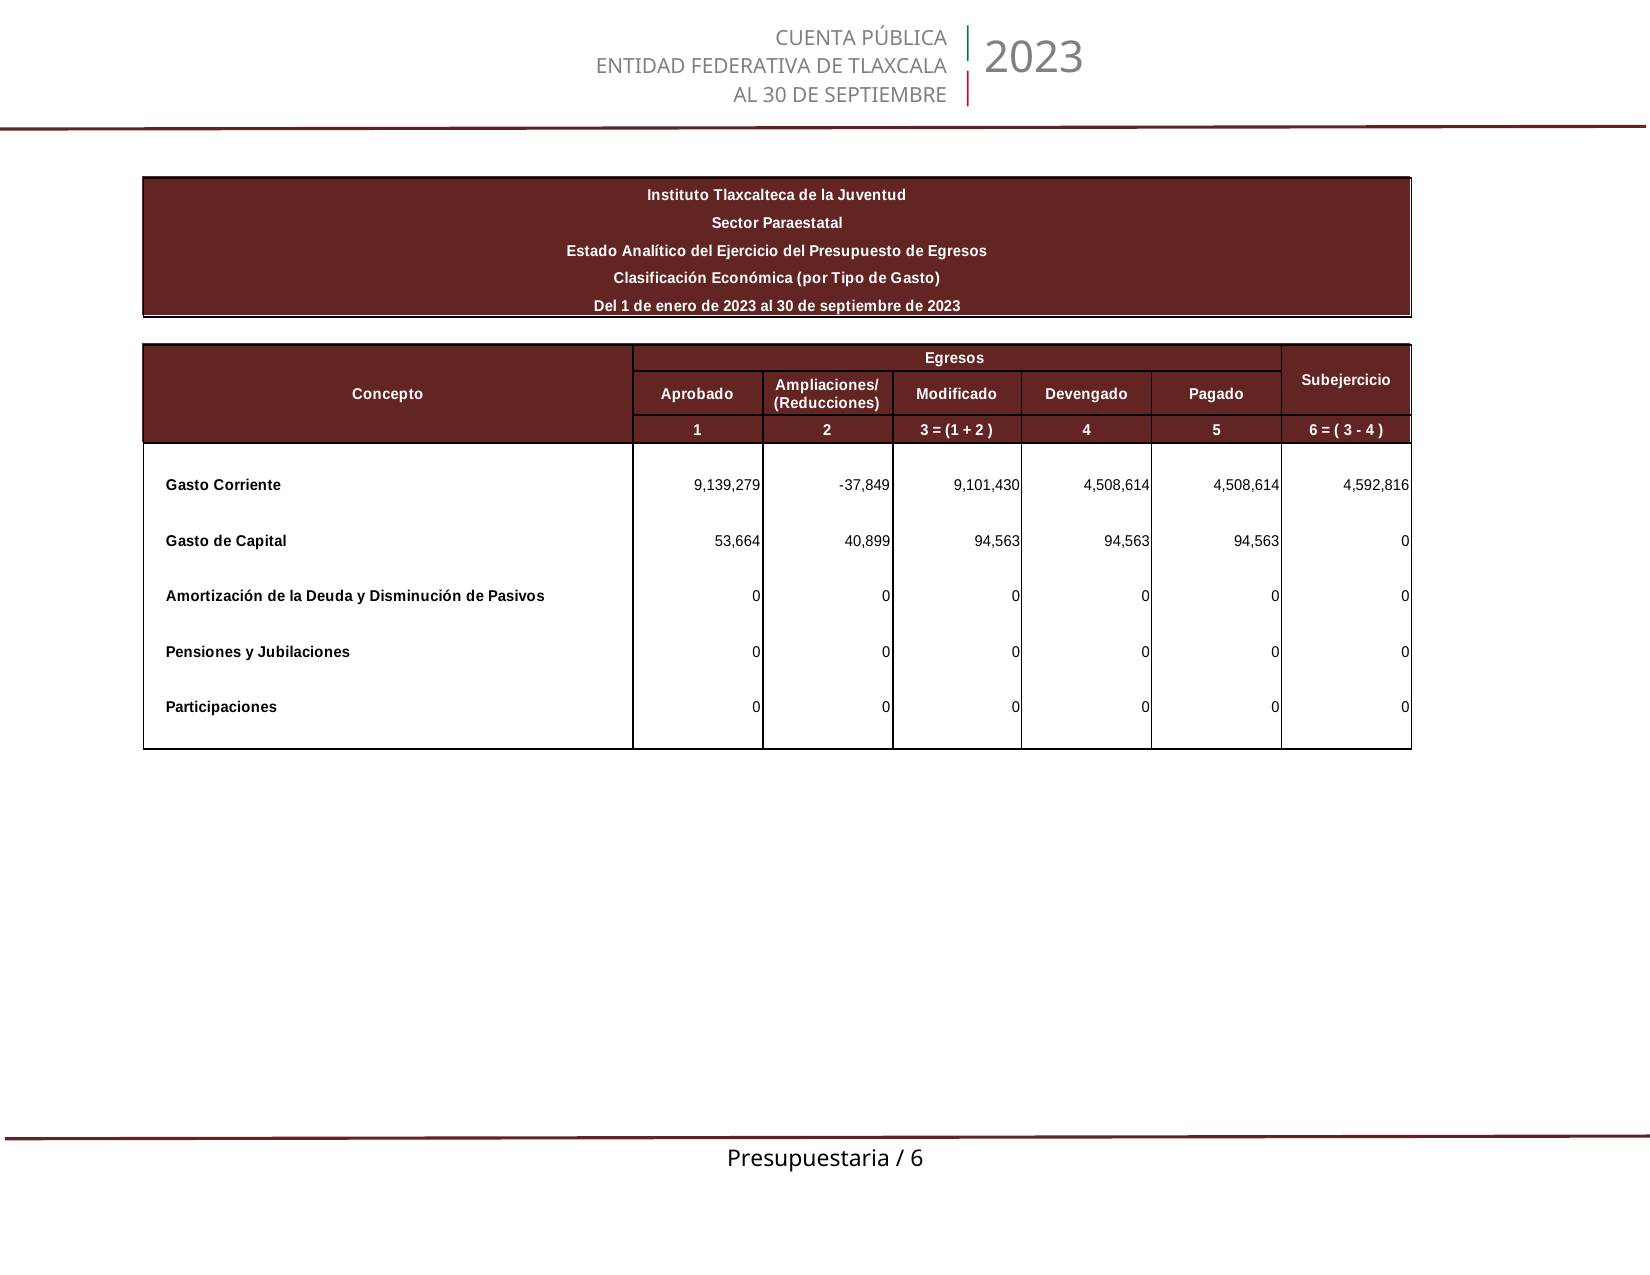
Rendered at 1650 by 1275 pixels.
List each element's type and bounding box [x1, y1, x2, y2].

picture [962, 13, 978, 111]
